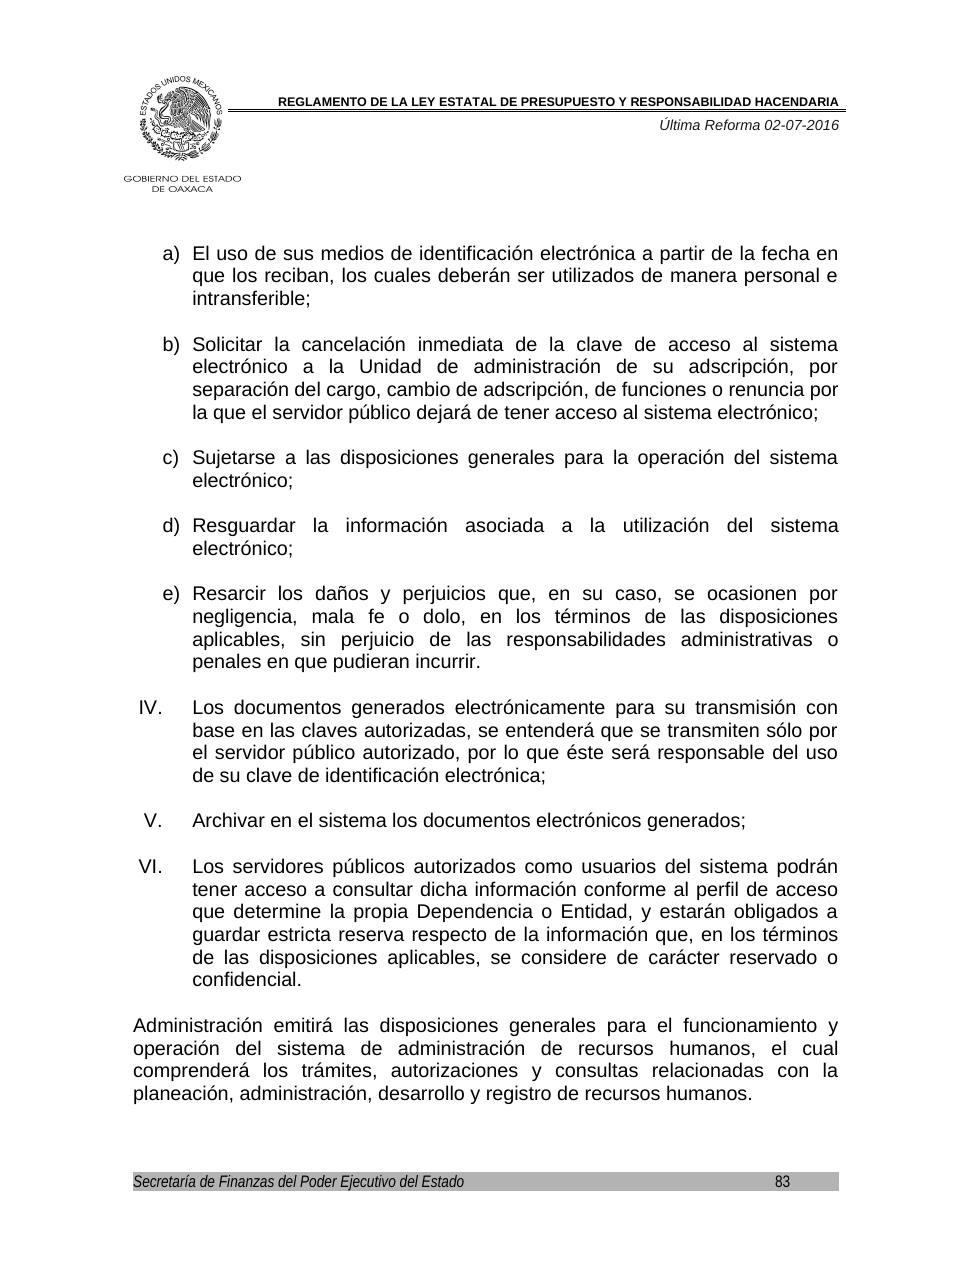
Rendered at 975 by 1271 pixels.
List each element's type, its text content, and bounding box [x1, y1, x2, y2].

list El uso de sus medios de identificación electrónica a partir de la fecha en que los reciban, los cuales deberán ser utilizados de manera personal e intransferible; [162, 242, 839, 310]
text Administración emitirá las disposiciones generales para el funcionamiento y operación del sistema de administración de recursos humanos, el cual comprenderá los trámites, autorizaciones y consultas relacionadas con la planeación, administración, desarrollo y registro de recursos humanos. [133, 1014, 839, 1104]
list Sujetarse a las disposiciones generales para la operación del sistema electrónico; [162, 446, 839, 491]
list Los documentos generados electrónicamente para su transmisión con base en las claves autorizadas, se entenderá que se transmiten sólo por el servidor público autorizado, por lo que éste será responsable del uso de su clave de identificación electrónica; [162, 696, 839, 787]
list Resguardar la información asociada a la utilización del sistema electrónico; [162, 514, 839, 559]
list Solicitar la cancelación inmediata de la clave de acceso al sistema electrónico a la Unidad de administración de su adscripción, por separación del cargo, cambio de adscripción, de funciones o renuncia por la que el servidor público dejará de tener acceso al sistema electrónico; [162, 332, 839, 423]
list Resarcir los daños y perjuicios que, en su caso, se ocasionen por negligencia, mala fe o dolo, en los términos de las disposiciones aplicables, sin perjuicio de las responsabilidades administrativas o penales en que pudieran incurrir. [162, 582, 839, 673]
list Los servidores públicos autorizados como usuarios del sistema podrán tener acceso a consultar dicha información conforme al perfil de acceso que determine la propia Dependencia o Entidad, y estarán obligados a guardar estricta reserva respecto de la información que, en los términos de las disposiciones aplicables, se considere de carácter reservado o confidencial. [162, 855, 839, 991]
list Archivar en el sistema los documentos electrónicos generados; [162, 809, 839, 832]
picture [121, 73, 244, 195]
